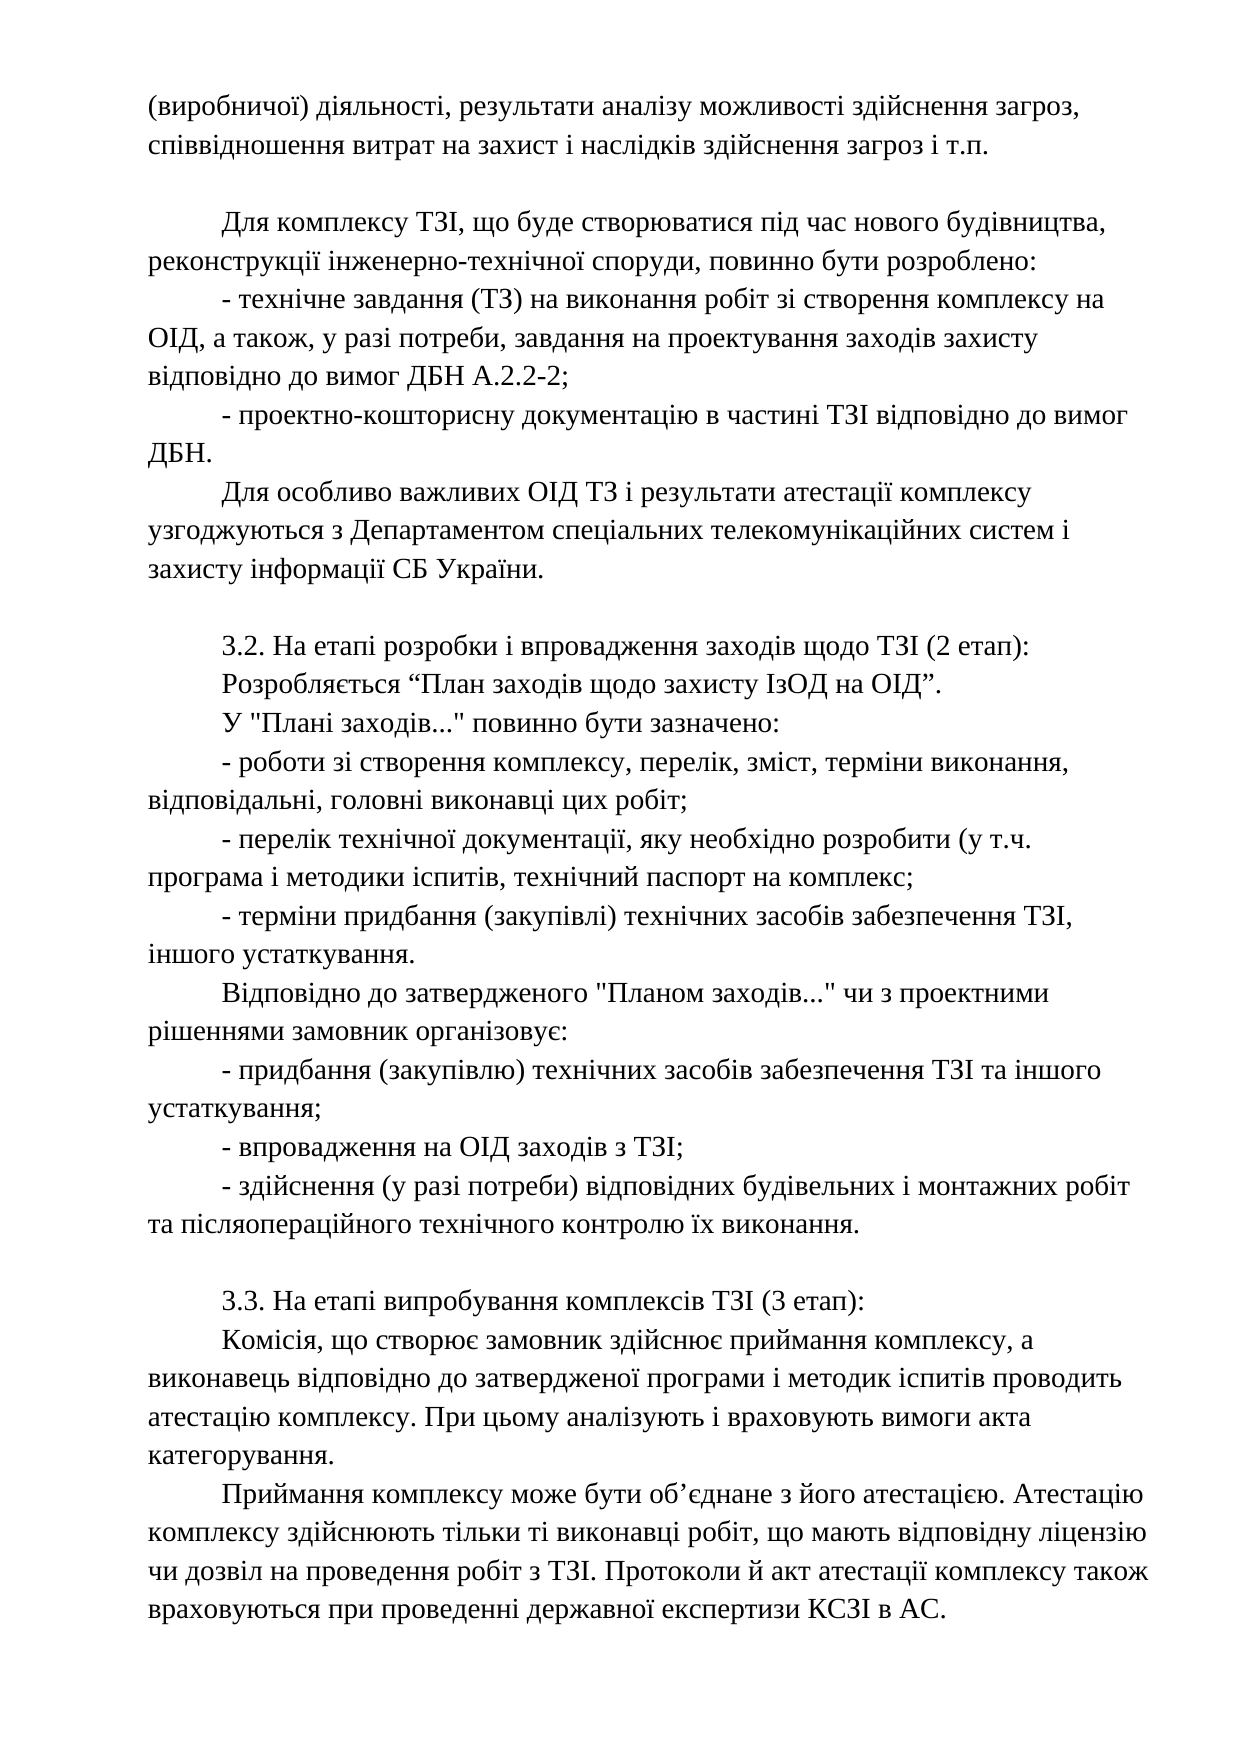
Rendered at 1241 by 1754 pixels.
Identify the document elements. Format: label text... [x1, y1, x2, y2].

text Відповідно до затвердженого "Планом заходів..." чи з проектними рішеннями замовник організовує: [148, 975, 1152, 1047]
text - здійснення (у разі потреби) відповідних будівельних і монтажних робіт та післяопераційного технічного контролю їх виконання. [148, 1168, 1152, 1240]
text - впровадження на ОІД заходів з ТЗІ; [148, 1129, 1152, 1163]
text Для комплексу ТЗІ, що буде створюватися під час нового будівництва, реконструкції інженерно-технічної споруди, повинно бути розроблено: [148, 204, 1152, 276]
text - перелік технічної документації, яку необхідно розробити (у т.ч. програма і методики іспитів, технічний паспорт на комплекс; [148, 821, 1152, 893]
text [148, 88, 1152, 161]
text 3.3. На етапі випробування комплексів ТЗІ (3 етап): [148, 1283, 1152, 1317]
text Розробляється “План заходів щодо захисту ІзОД на ОІД”. [148, 667, 1152, 700]
text У "Плані заходів..." повинно бути зазначено: [148, 705, 1152, 739]
text - технічне завдання (ТЗ) на виконання робіт зі створення комплексу на ОІД, а також, у разі потреби, завдання на проектування заходів захисту відповідно до вимог ДБН А.2.2-2; [148, 281, 1152, 392]
text - придбання (закупівлю) технічних засобів забезпечення ТЗІ та іншого устаткування; [148, 1052, 1152, 1124]
text - проектно-кошторисну документацію в частині ТЗІ відповідно до вимог ДБН. [148, 397, 1152, 469]
text Комісія, що створює замовник здійснює приймання комплексу, а виконавець відповідно до затвердженої програми і методик іспитів проводить атестацію комплексу. При цьому аналізують і враховують вимоги акта категорування. [148, 1322, 1152, 1471]
text Для особливо важливих ОІД ТЗ і результати атестації комплексу узгоджуються з Департаментом спеціальних телекомунікаційних систем і захисту інформації СБ України. [148, 474, 1152, 584]
text Приймання комплексу може бути об’єднане з його атестацією. Атестацію комплексу здійснюють тільки ті виконавці робіт, що мають відповідну ліцензію чи дозвіл на проведення робіт з ТЗІ. Протоколи й акт атестації комплексу також враховуються при проведенні державної експертизи КСЗІ в АС. [148, 1476, 1152, 1625]
text - терміни придбання (закупівлі) технічних засобів забезпечення ТЗІ, іншого устаткування. [148, 898, 1152, 970]
text - роботи зі створення комплексу, перелік, зміст, терміни виконання, відповідальні, головні виконавці цих робіт; [148, 744, 1152, 816]
text 3.2. На етапі розробки і впровадження заходів щодо ТЗІ (2 етап): [148, 628, 1152, 662]
